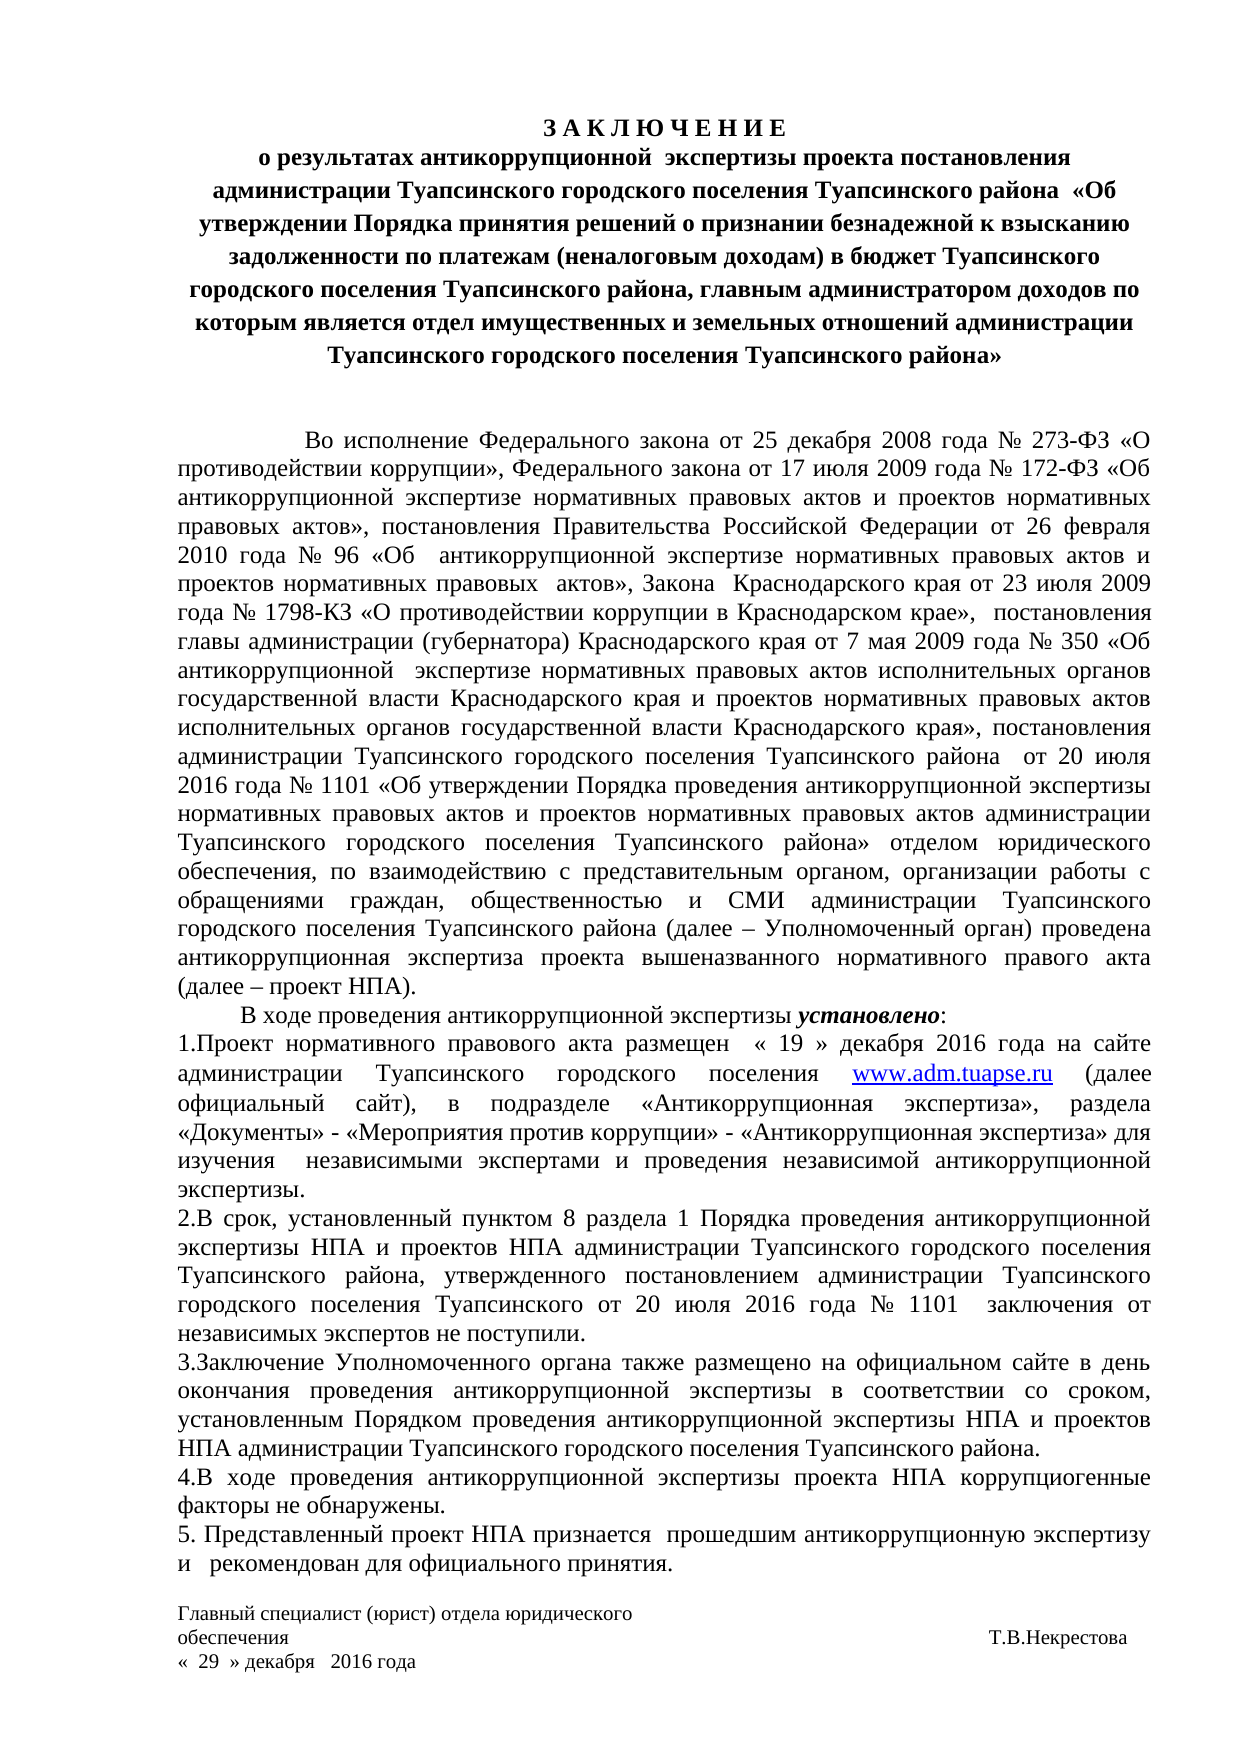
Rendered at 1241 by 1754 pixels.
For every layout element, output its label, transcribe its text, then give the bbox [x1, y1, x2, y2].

text о результатах антикоррупционной экспертизы проекта постановления администрации Туапсинского городского поселения Туапсинского района «Об утверждении Порядка принятия решений о признании безнадежной к взысканию задолженности по платежам (неналоговым доходам) в бюджет Туапсинского городского поселения Туапсинского района, главным администратором доходов по которым является отдел имущественных и земельных отношений администрации Туапсинского городского поселения Туапсинского района» [177, 142, 1152, 368]
text 5. Представленный проект НПА признается прошедшим антикоррупционную экспертизу и рекомендован для официального принятия. [177, 1519, 1152, 1577]
text обеспечения Т.В.Некрестова [177, 1625, 1152, 1649]
text 3.Заключение Уполномоченного органа также размещено на официальном сайте в день окончания проведения антикоррупционной экспертизы в соответствии со сроком, установленным Порядком проведения антикоррупционной экспертизы НПА и проектов НПА администрации Туапсинского городского поселения Туапсинского района. [177, 1347, 1152, 1462]
text « 29 » декабря 2016 года [177, 1649, 1152, 1673]
text 4.В ходе проведения антикоррупционной экспертизы проекта НПА коррупциогенные факторы не обнаружены. [177, 1462, 1152, 1519]
text 1.Проект нормативного правового акта размещен « 19 » декабря 2016 года на сайте администрации Туапсинского городского поселения www.adm.tuapse.ru (далее официальный сайт), в подразделе «Антикоррупционная экспертиза», раздела «Документы» - «Мероприятия против коррупции» - «Антикоррупционная экспертиза» для изучения независимыми экспертами и проведения независимой антикоррупционной экспертизы. [177, 1028, 1152, 1203]
text Главный специалист (юрист) отдела юридического [177, 1601, 1152, 1625]
text Во исполнение Федерального закона от 25 декабря 2008 года № 273-ФЗ «О противодействии коррупции», Федерального закона от 17 июля 2009 года № 172-ФЗ «Об антикоррупционной экспертизе нормативных правовых актов и проектов нормативных правовых актов», постановления Правительства Российской Федерации от 26 февраля 2010 года № 96 «Об антикоррупционной экспертизе нормативных правовых актов и проектов нормативных правовых актов», Закона Краснодарского края от 23 июля 2009 года № 1798-КЗ «О противодействии коррупции в Краснодарском крае», постановления главы администрации (губернатора) Краснодарского края от 7 мая 2009 года № 350 «Об антикоррупционной экспертизе нормативных правовых актов исполнительных органов государственной власти Краснодарского края и проектов нормативных правовых актов исполнительных органов государственной власти Краснодарского края», постановления администрации Туапсинского городского поселения Туапсинского района от 20 июля 2016 года № 1101 «Об утверждении Порядка проведения антикоррупционной экспертизы нормативных правовых актов и проектов нормативных правовых актов администрации Туапсинского городского поселения Туапсинского района» отделом юридического обеспечения, по взаимодействию с представительным органом, организации работы с обращениями граждан, общественностью и СМИ администрации Туапсинского городского поселения Туапсинского района (далее – Уполномоченный орган) проведена антикоррупционная экспертиза проекта вышеназванного нормативного правого акта (далее – проект НПА). [177, 425, 1152, 1000]
text 2.В срок, установленный пунктом 8 раздела 1 Порядка проведения антикоррупционной экспертизы НПА и проектов НПА администрации Туапсинского городского поселения Туапсинского района, утвержденного постановлением администрации Туапсинского городского поселения Туапсинского от 20 июля 2016 года № 1101 заключения от независимых экспертов не поступили. [177, 1203, 1152, 1347]
text В ходе проведения антикоррупционной экспертизы установлено: [177, 1000, 1152, 1028]
text З А К Л Ю Ч Е Н И Е [177, 113, 1152, 142]
